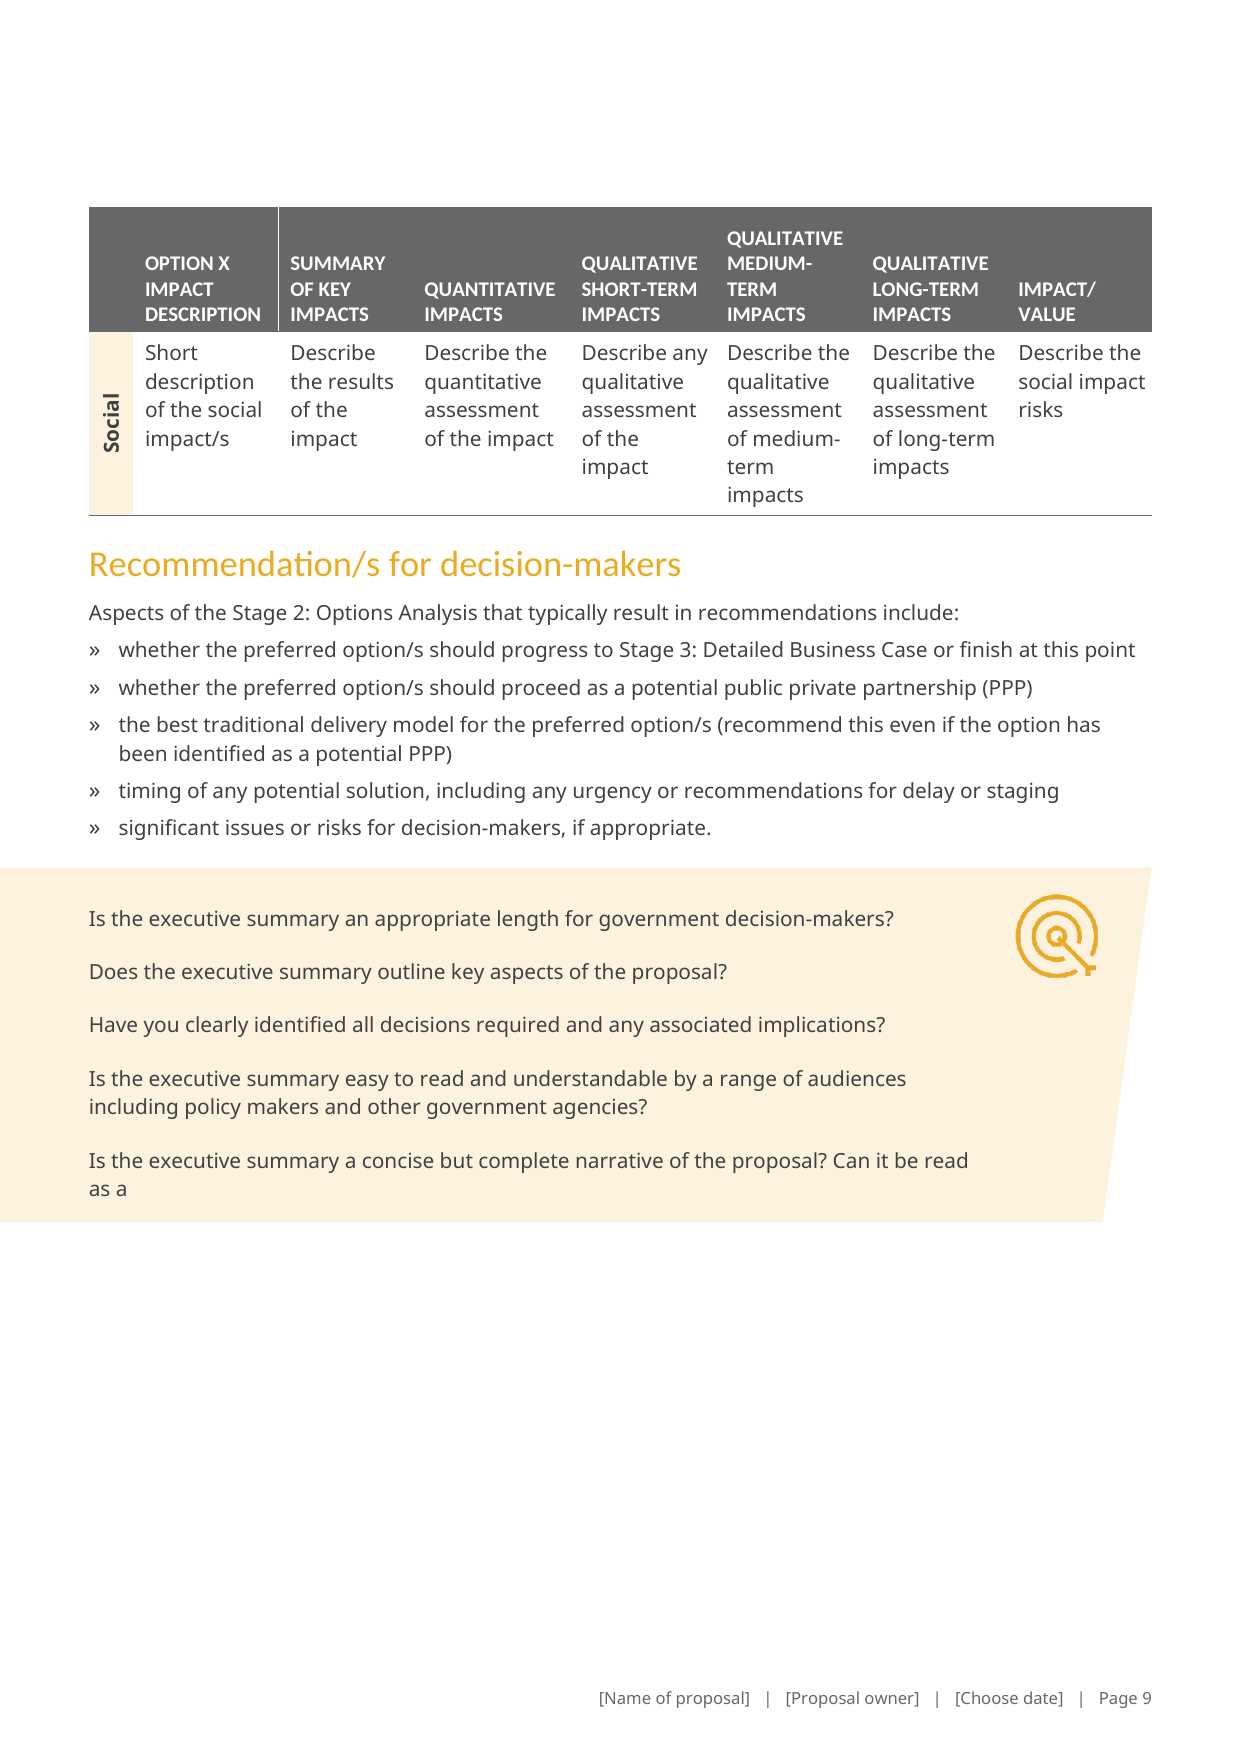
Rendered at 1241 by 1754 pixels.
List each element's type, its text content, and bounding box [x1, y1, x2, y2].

list significant issues or risks for decision-makers, if appropriate. [89, 811, 1152, 843]
table_header [89, 207, 133, 331]
table_cell Describe any qualitative assessment of the impact [570, 332, 715, 515]
table_cell Describe the qualitative assessment of long-term impacts [861, 332, 1006, 515]
picture [1015, 894, 1098, 978]
table_cell Short description of the social impact/s [133, 332, 278, 515]
list the best traditional delivery model for the preferred option/s (recommend this even if the option has been identified as a potential PPP) [89, 708, 1152, 768]
list whether the preferred option/s should proceed as a potential public private partnership (PPP) [89, 670, 1152, 702]
table_header Summary of key impacts [279, 207, 412, 331]
table_cell Describe the qualitative assessment of medium-term impacts [715, 332, 861, 515]
list whether the preferred option/s should progress to Stage 3: Detailed Business Case or finish at this point [89, 633, 1152, 664]
table_cell Describe the quantitative assessment of the impact [412, 332, 570, 515]
table_header Impact/ value [1006, 207, 1152, 331]
list timing of any potential solution, including any urgency or recommendations for delay or staging [89, 774, 1152, 805]
table_header OPTION x impact description [133, 207, 278, 331]
table_header Quantitative impacts [412, 207, 570, 331]
subtitle Recommendation/s for decision-makers [89, 541, 1152, 586]
table_cell Social [89, 332, 133, 515]
table_cell Describe the social impact risks [1006, 332, 1152, 515]
table_cell Describe the results of the impact [279, 332, 412, 515]
table_header Qualitative short-term impacts [570, 207, 715, 331]
table_header Qualitative medium-term impacts [715, 207, 861, 331]
text Aspects of the Stage 2: Options Analysis that typically result in recommendations include: [89, 598, 1152, 627]
table_header Qualitative long-term impacts [861, 207, 1006, 331]
